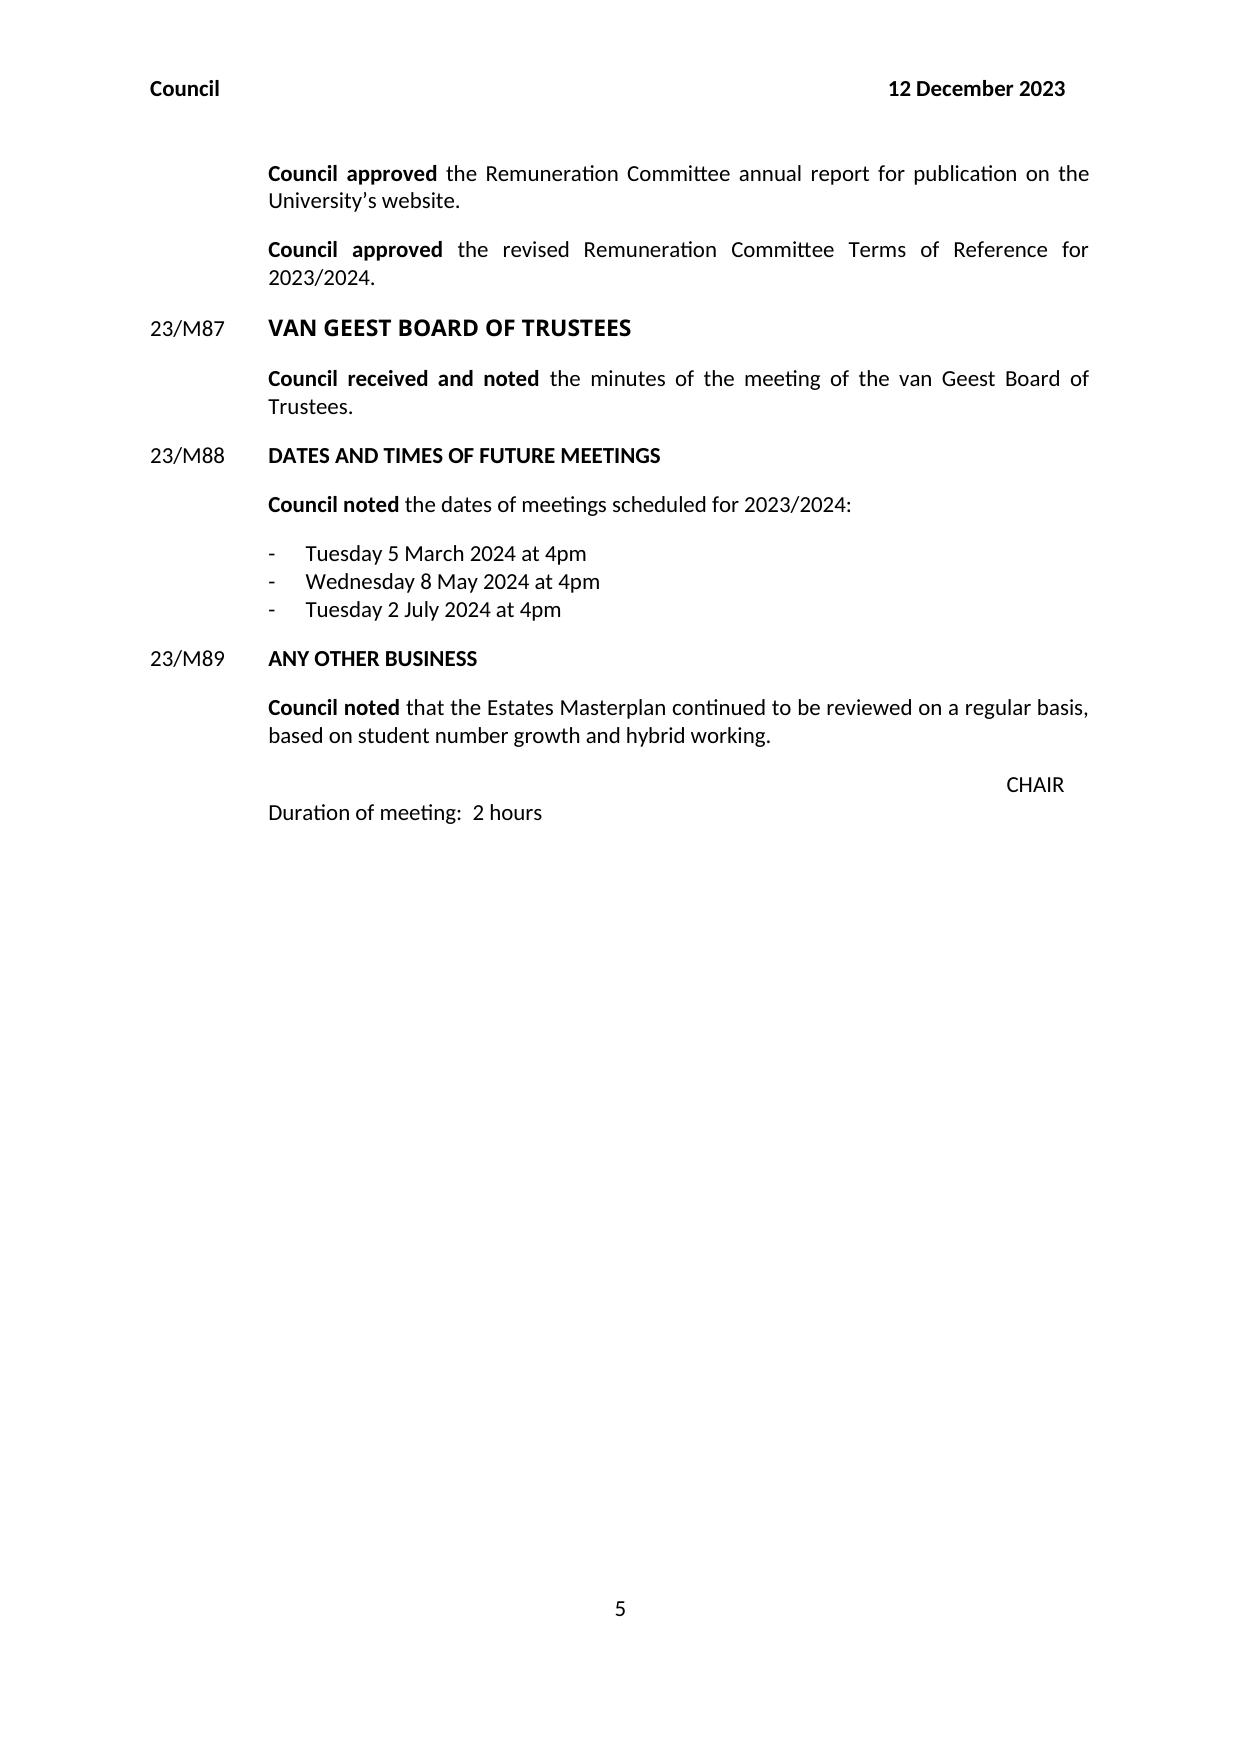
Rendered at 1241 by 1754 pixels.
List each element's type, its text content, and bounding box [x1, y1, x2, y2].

text 23/M87 VAN GEEST BOARD OF TRUSTEES [150, 312, 1090, 344]
text CHAIR Duration of meeting: 2 hours [150, 770, 1090, 826]
text Council approved the revised Remuneration Committee Terms of Reference for 2023/2024. [268, 236, 1090, 292]
list Tuesday 5 March 2024 at 4pm [268, 539, 1090, 567]
text 23/M88 DATES AND TIMES OF FUTURE MEETINGS [150, 441, 1090, 469]
text Council noted that the Estates Masterplan continued to be reviewed on a regular basis, based on student number growth and hybrid working. [150, 693, 1090, 749]
text Council approved the Remuneration Committee annual report for publication on the University’s website. [268, 159, 1090, 215]
text Council noted the dates of meetings scheduled for 2023/2024: [253, 490, 1090, 518]
text Council received and noted the minutes of the meeting of the van Geest Board of Trustees. [268, 364, 1090, 421]
list Tuesday 2 July 2024 at 4pm [268, 595, 1090, 623]
list Wednesday 8 May 2024 at 4pm [268, 567, 1090, 595]
text 23/M89 ANY OTHER BUSINESS [150, 644, 1090, 672]
